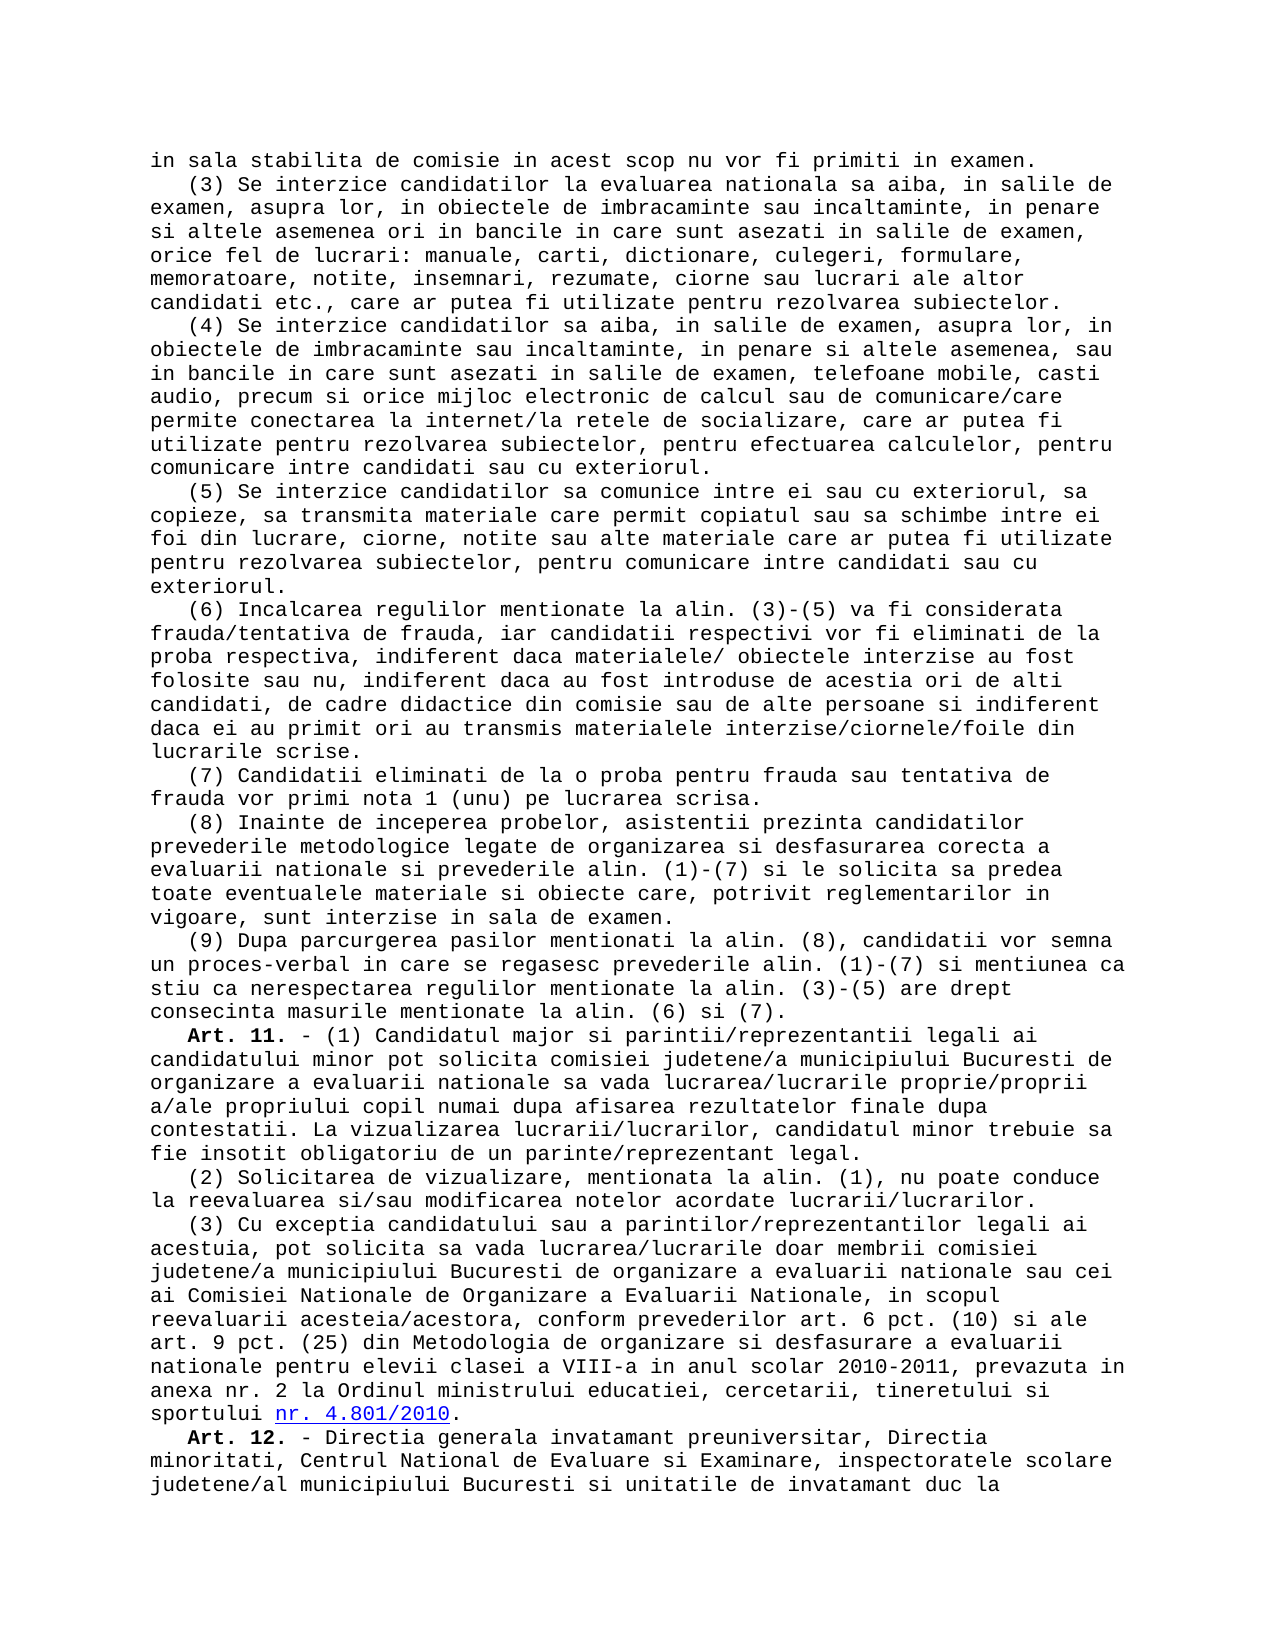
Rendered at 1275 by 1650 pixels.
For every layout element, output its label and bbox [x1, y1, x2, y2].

text [150, 150, 1125, 1498]
